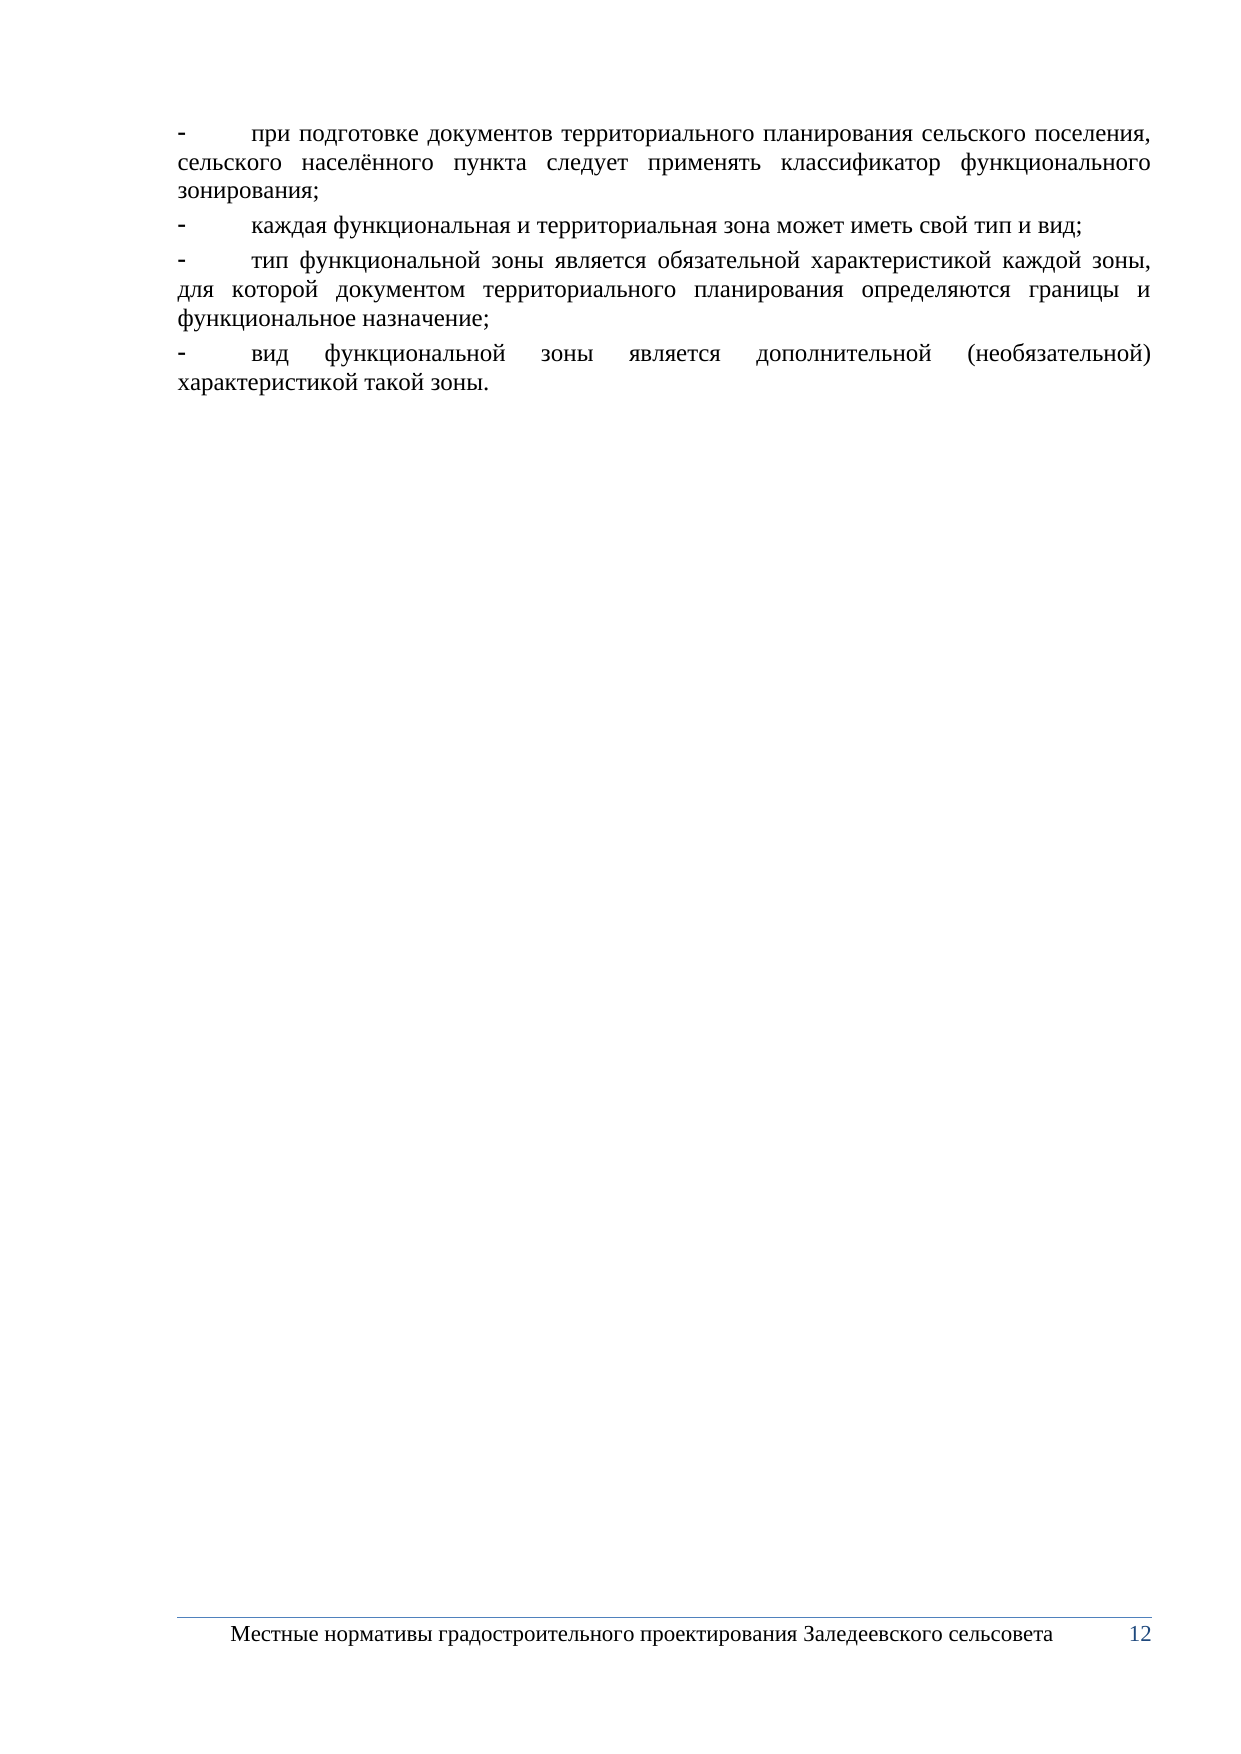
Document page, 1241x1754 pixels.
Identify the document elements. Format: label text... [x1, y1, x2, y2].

list тип функциональной зоны является обязательной характеристикой каждой зоны, для которой документом территориального планирования определяются границы и функциональное назначение; [177, 246, 1152, 332]
list при подготовке документов территориального планирования сельского поселения, сельского населённого пункта следует применять классификатор функционального зонирования; [177, 118, 1152, 204]
list вид функциональной зоны является дополнительной (необязательной) характеристикой такой зоны. [177, 338, 1152, 396]
list каждая функциональная и территориальная зона может иметь свой тип и вид; [177, 211, 1152, 239]
